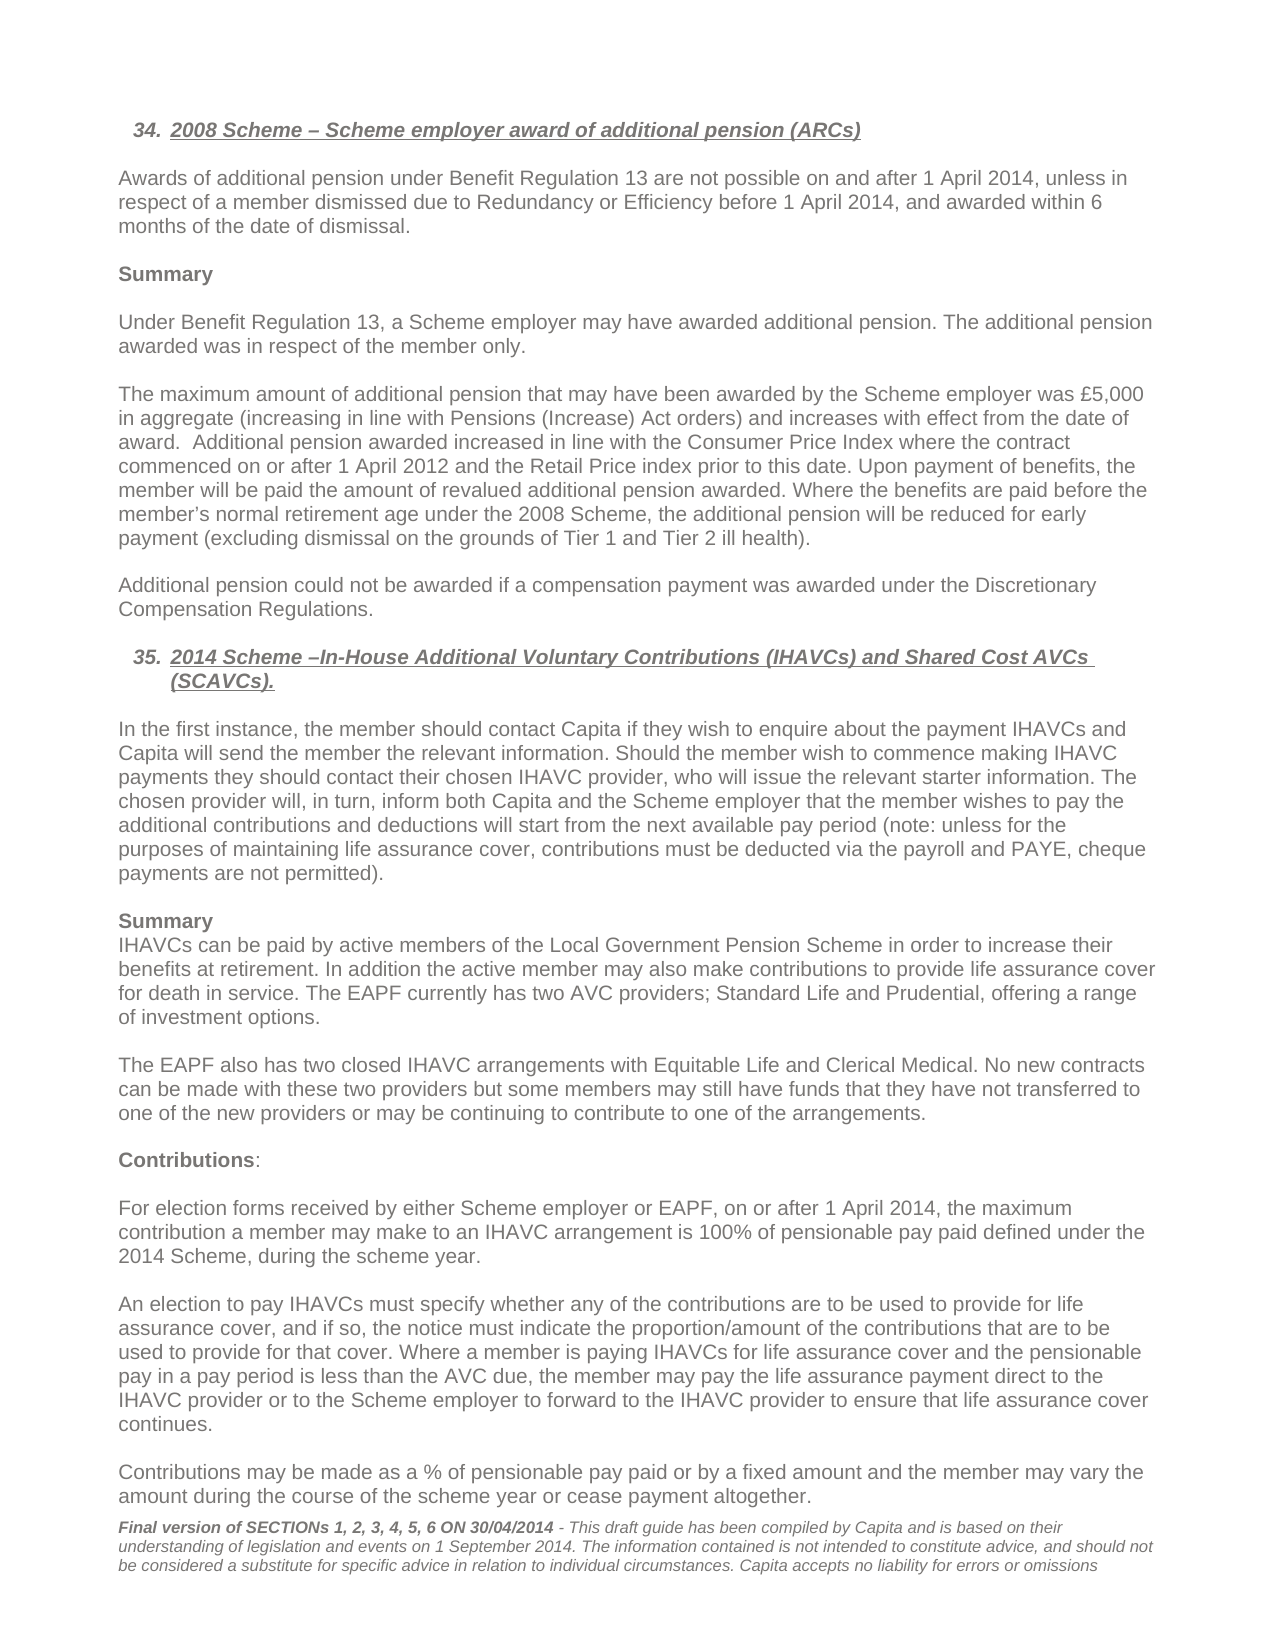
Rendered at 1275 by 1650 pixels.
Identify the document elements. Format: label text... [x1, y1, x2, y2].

text Awards of additional pension under Benefit Regulation 13 are not possible on and after 1 April 2014, unless in respect of a member dismissed due to Redundancy or Efficiency before 1 April 2014, and awarded within 6 months of the date of dismissal. [118, 166, 1157, 238]
text The EAPF also has two closed IHAVC arrangements with Equitable Life and Clerical Medical. No new contracts can be made with these two providers but some members may still have funds that they have not transferred to one of the new providers or may be continuing to contribute to one of the arrangements. [118, 1052, 1157, 1124]
text Contributions: [118, 1148, 1157, 1172]
text For election forms received by either Scheme employer or EAPF, on or after 1 April 2014, the maximum contribution a member may make to an IHAVC arrangement is 100% of pensionable pay paid defined under the 2014 Scheme, during the scheme year. [118, 1196, 1157, 1268]
text In the first instance, the member should contact Capita if they wish to enquire about the payment IHAVCs and Capita will send the member the relevant information. Should the member wish to commence making IHAVC payments they should contact their chosen IHAVC provider, who will issue the relevant starter information. The chosen provider will, in turn, inform both Capita and the Scheme employer that the member wishes to pay the additional contributions and deductions will start from the next available pay period (note: unless for the purposes of maintaining life assurance cover, contributions must be deducted via the payroll and PAYE, cheque payments are not permitted). [118, 717, 1157, 885]
text The maximum amount of additional pension that may have been awarded by the Scheme employer was £5,000 in aggregate (increasing in line with Pensions (Increase) Act orders) and increases with effect from the date of award. Additional pension awarded increased in line with the Consumer Price Index where the contract commenced on or after 1 April 2012 and the Retail Price index prior to this date. Upon payment of benefits, the member will be paid the amount of revalued additional pension awarded. Where the benefits are paid before the member’s normal retirement age under the 2008 Scheme, the additional pension will be reduced for early payment (excluding dismissal on the grounds of Tier 1 and Tier 2 ill health). [118, 382, 1157, 549]
list 2008 Scheme – Scheme employer award of additional pension (ARCs) [133, 118, 1157, 142]
text IHAVCs can be paid by active members of the Local Government Pension Scheme in order to increase their benefits at retirement. In addition the active member may also make contributions to provide life assurance cover for death in service. The EAPF currently has two AVC providers; Standard Life and Prudential, offering a range of investment options. [118, 933, 1157, 1028]
text Summary [118, 909, 1157, 933]
text Additional pension could not be awarded if a compensation payment was awarded under the Discretionary Compensation Regulations. [118, 573, 1157, 621]
text An election to pay IHAVCs must specify whether any of the contributions are to be used to provide for life assurance cover, and if so, the notice must indicate the proportion/amount of the contributions that are to be used to provide for that cover. Where a member is paying IHAVCs for life assurance cover and the pensionable pay in a pay period is less than the AVC due, the member may pay the life assurance payment direct to the IHAVC provider or to the Scheme employer to forward to the IHAVC provider to ensure that life assurance cover continues. [118, 1292, 1157, 1436]
text Contributions may be made as a % of pensionable pay paid or by a fixed amount and the member may vary the amount during the course of the scheme year or cease payment altogether. [118, 1460, 1157, 1508]
text Summary [118, 262, 1157, 286]
text Under Benefit Regulation 13, a Scheme employer may have awarded additional pension. The additional pension awarded was in respect of the member only. [118, 310, 1157, 358]
list 2014 Scheme –In-House Additional Voluntary Contributions (IHAVCs) and Shared Cost AVCs (SCAVCs). [133, 645, 1157, 693]
